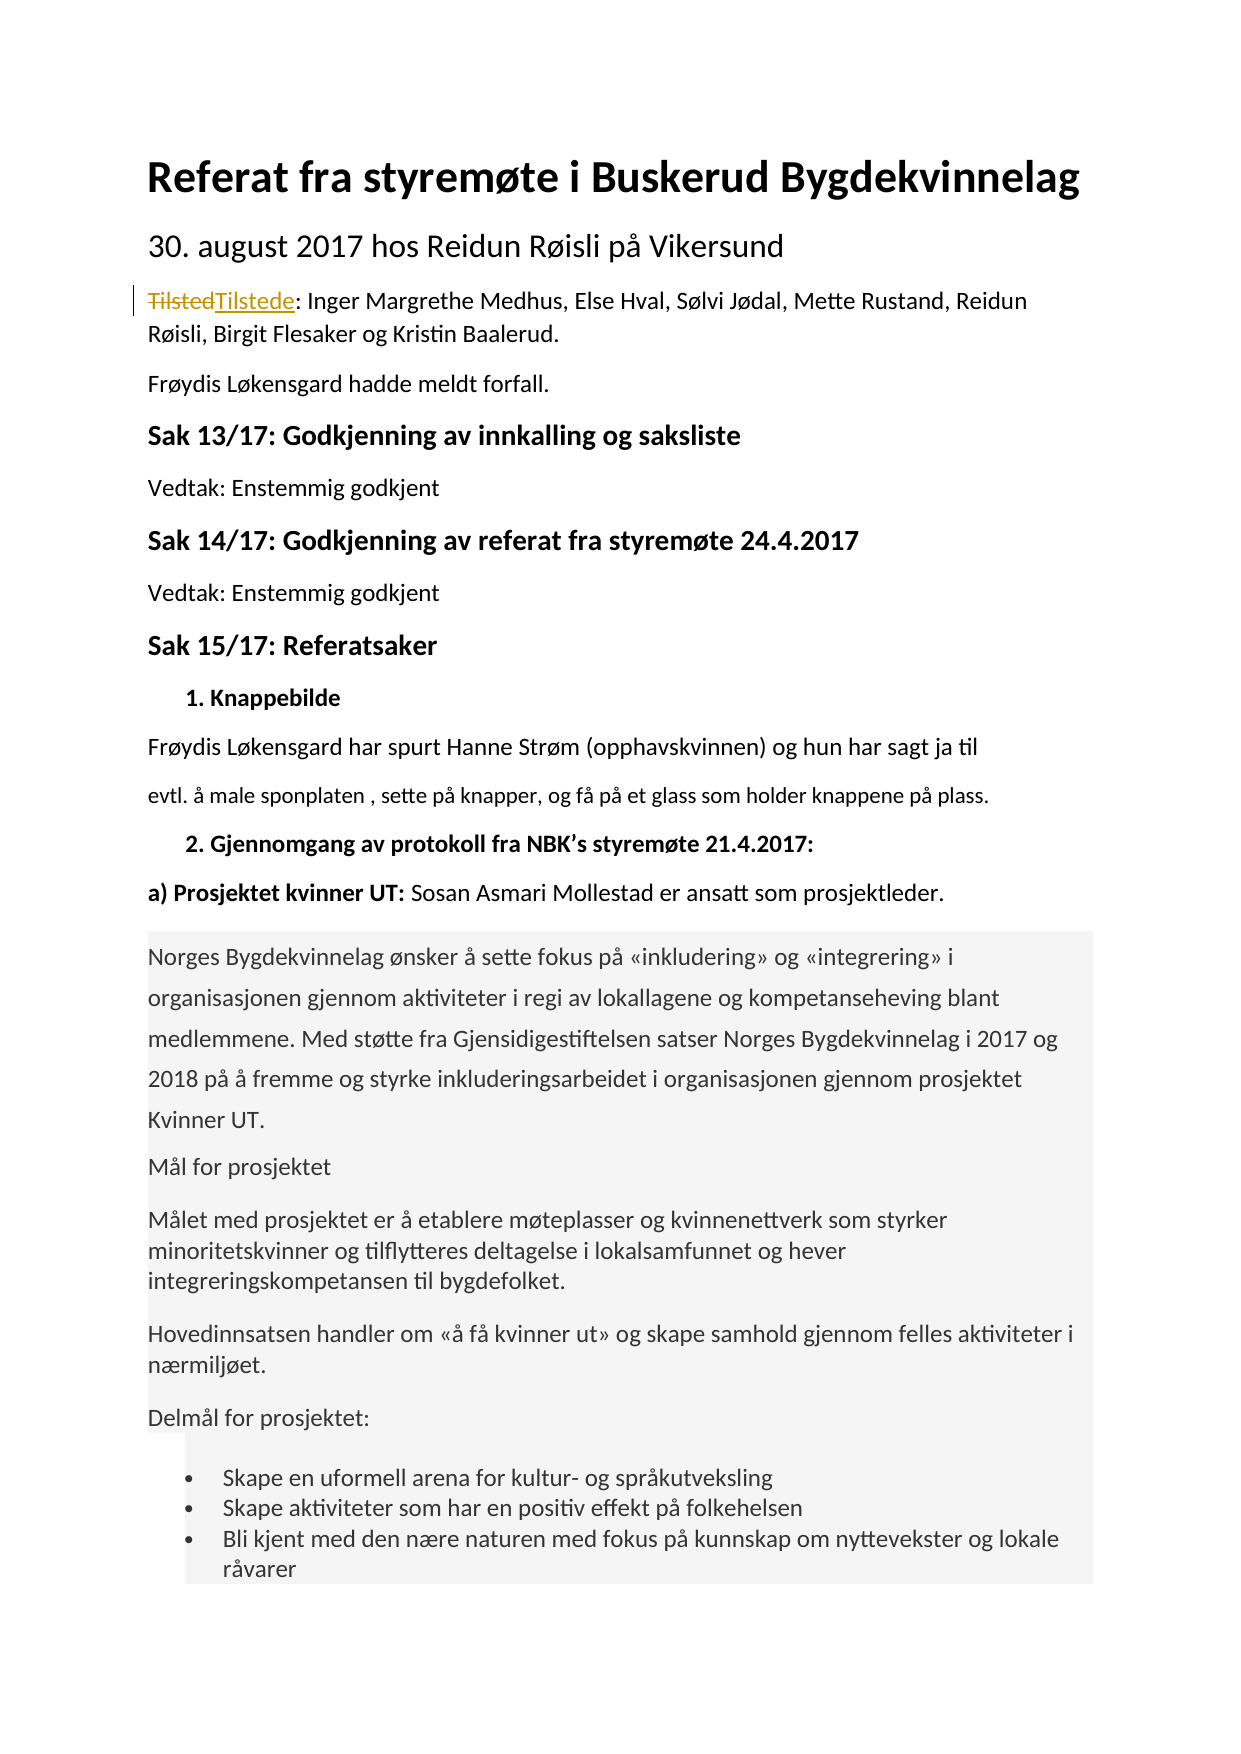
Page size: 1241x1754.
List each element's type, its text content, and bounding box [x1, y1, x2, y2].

text 1. Knappebilde [185, 682, 1093, 712]
text Referat fra styremøte i Buskerud Bygdekvinnelag [148, 148, 1093, 203]
text Sak 15/17: Referatsaker [148, 627, 1093, 662]
text 2. Gjennomgang av protokoll fra NBK’s styremøte 21.4.2017: [185, 828, 1093, 858]
text : Inger Margrethe Medhus, Else Hval, Sølvi Jødal, Mette Rustand, Reidun Røisli, Birgit Flesaker og Kristin Baalerud. [148, 285, 1093, 349]
text a) Prosjektet kvinner UT: Sosan Asmari Mollestad er ansatt som prosjektleder. [148, 877, 1093, 908]
list Bli kjent med den nære naturen med fokus på kunnskap om nyttevekster og lokale råvarer [185, 1523, 1093, 1584]
text Delmål for prosjektet: [148, 1402, 1093, 1433]
text Mål for prosjektet [148, 1151, 1093, 1182]
text Vedtak: Enstemmig godkjent [148, 472, 1093, 503]
text Frøydis Løkensgard har spurt Hanne Strøm (opphavskvinnen) og hun har sagt ja til [148, 731, 1093, 762]
text evtl. å male sponplaten , sette på knapper, og få på et glass som holder knappene på plass. [148, 781, 1093, 809]
text 30. august 2017 hos Reidun Røisli på Vikersund [148, 224, 1093, 265]
text Norges Bygdekvinnelag ønsker å sette fokus på «inkludering» og «integrering» i organisasjonen gjennom aktiviteter i regi av lokallagene og kompetanseheving blant medlemmene. Med støtte fra Gjensidigestiftelsen satser Norges Bygdekvinnelag i 2017 og 2018 på å fremme og styrke inkluderingsarbeidet i organisasjonen gjennom prosjektet Kvinner UT. [148, 931, 1093, 1134]
text Målet med prosjektet er å etablere møteplasser og kvinnenettverk som styrker minoritetskvinner og tilflytteres deltagelse i lokalsamfunnet og hever integreringskompetansen til bygdefolket. [148, 1204, 1093, 1296]
text Sak 14/17: Godkjenning av referat fra styremøte 24.4.2017 [148, 522, 1093, 558]
text Frøydis Løkensgard hadde meldt forfall. [148, 368, 1093, 398]
text Hovedinnsatsen handler om «å få kvinner ut» og skape samhold gjennom felles aktiviteter i nærmiljøet. [148, 1319, 1093, 1380]
text Vedtak: Enstemmig godkjent [148, 577, 1093, 608]
list Skape en uformell arena for kultur- og språkutveksling [185, 1462, 1093, 1493]
list Skape aktiviteter som har en positiv effekt på folkehelsen [185, 1493, 1093, 1523]
text Sak 13/17: Godkjenning av innkalling og saksliste [148, 417, 1093, 453]
